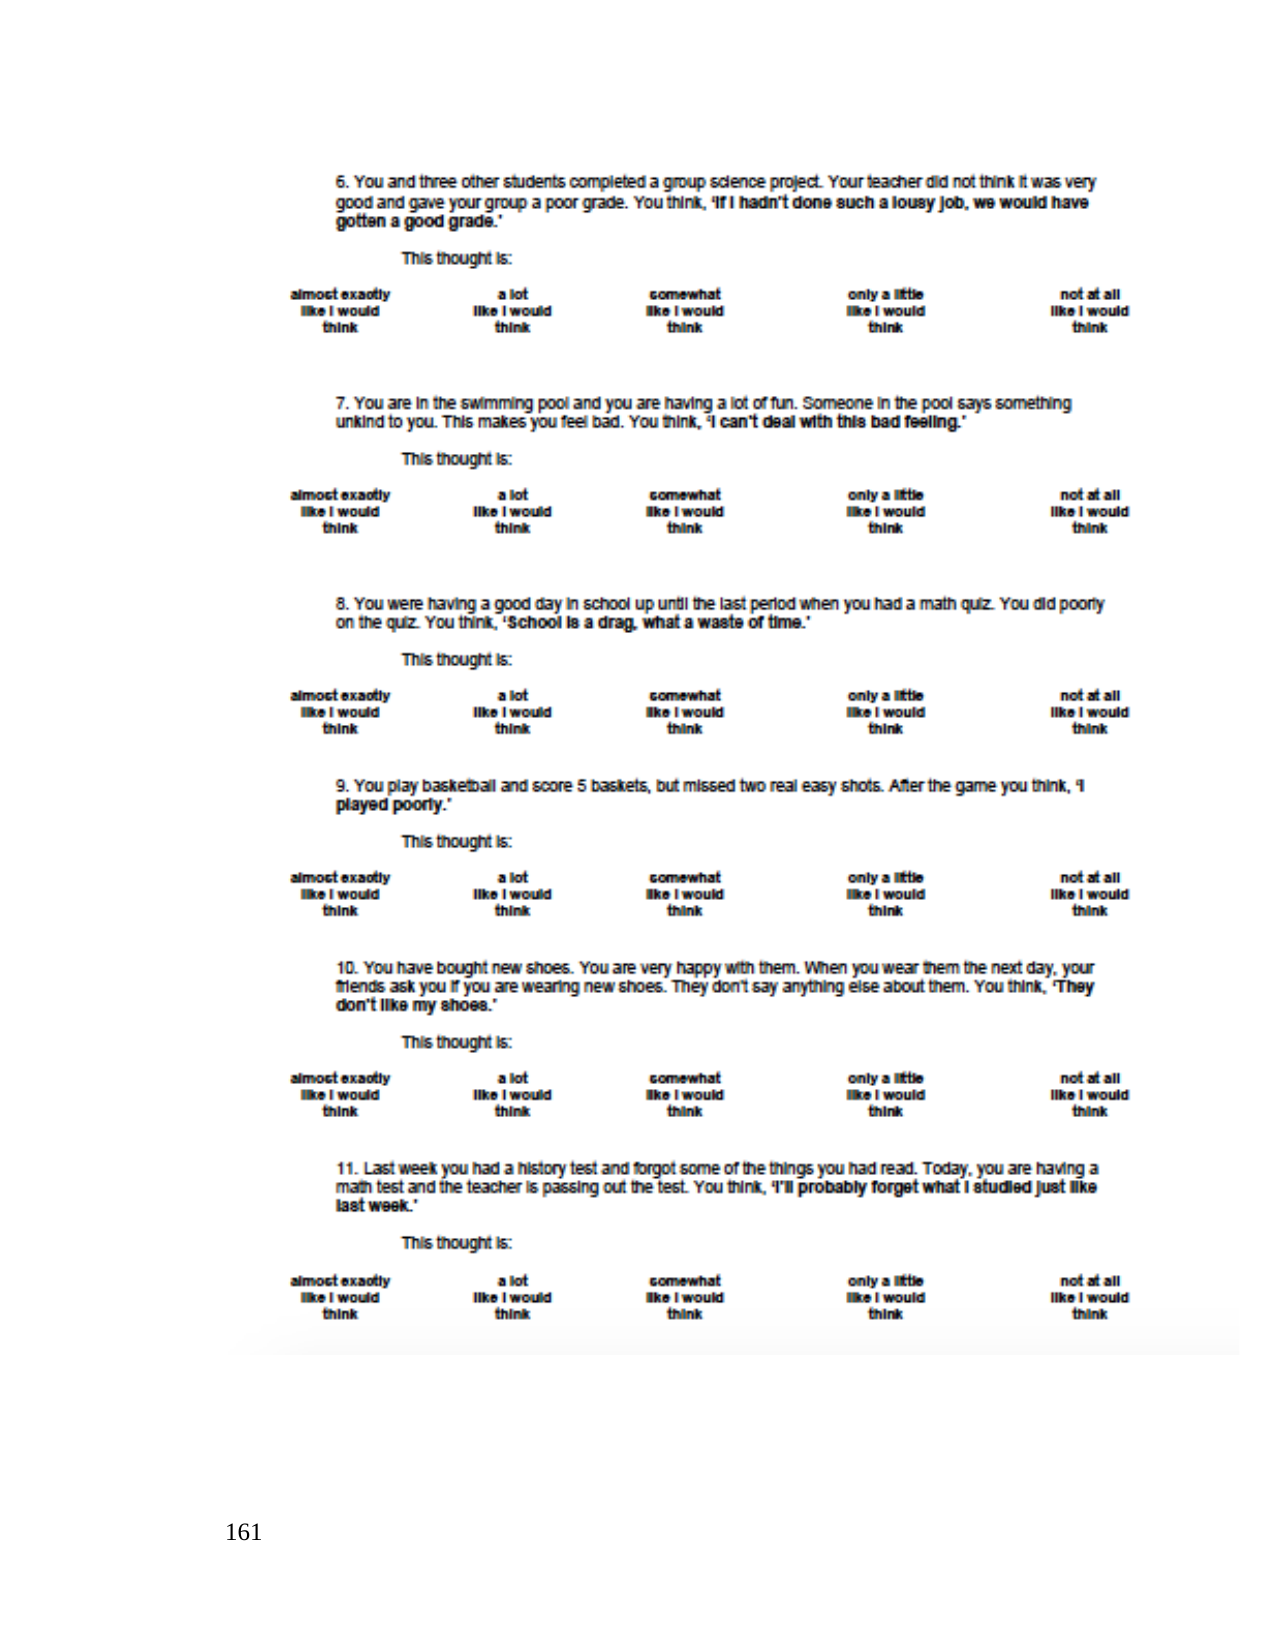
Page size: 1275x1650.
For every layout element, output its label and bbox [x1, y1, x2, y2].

picture [225, 150, 1240, 1354]
